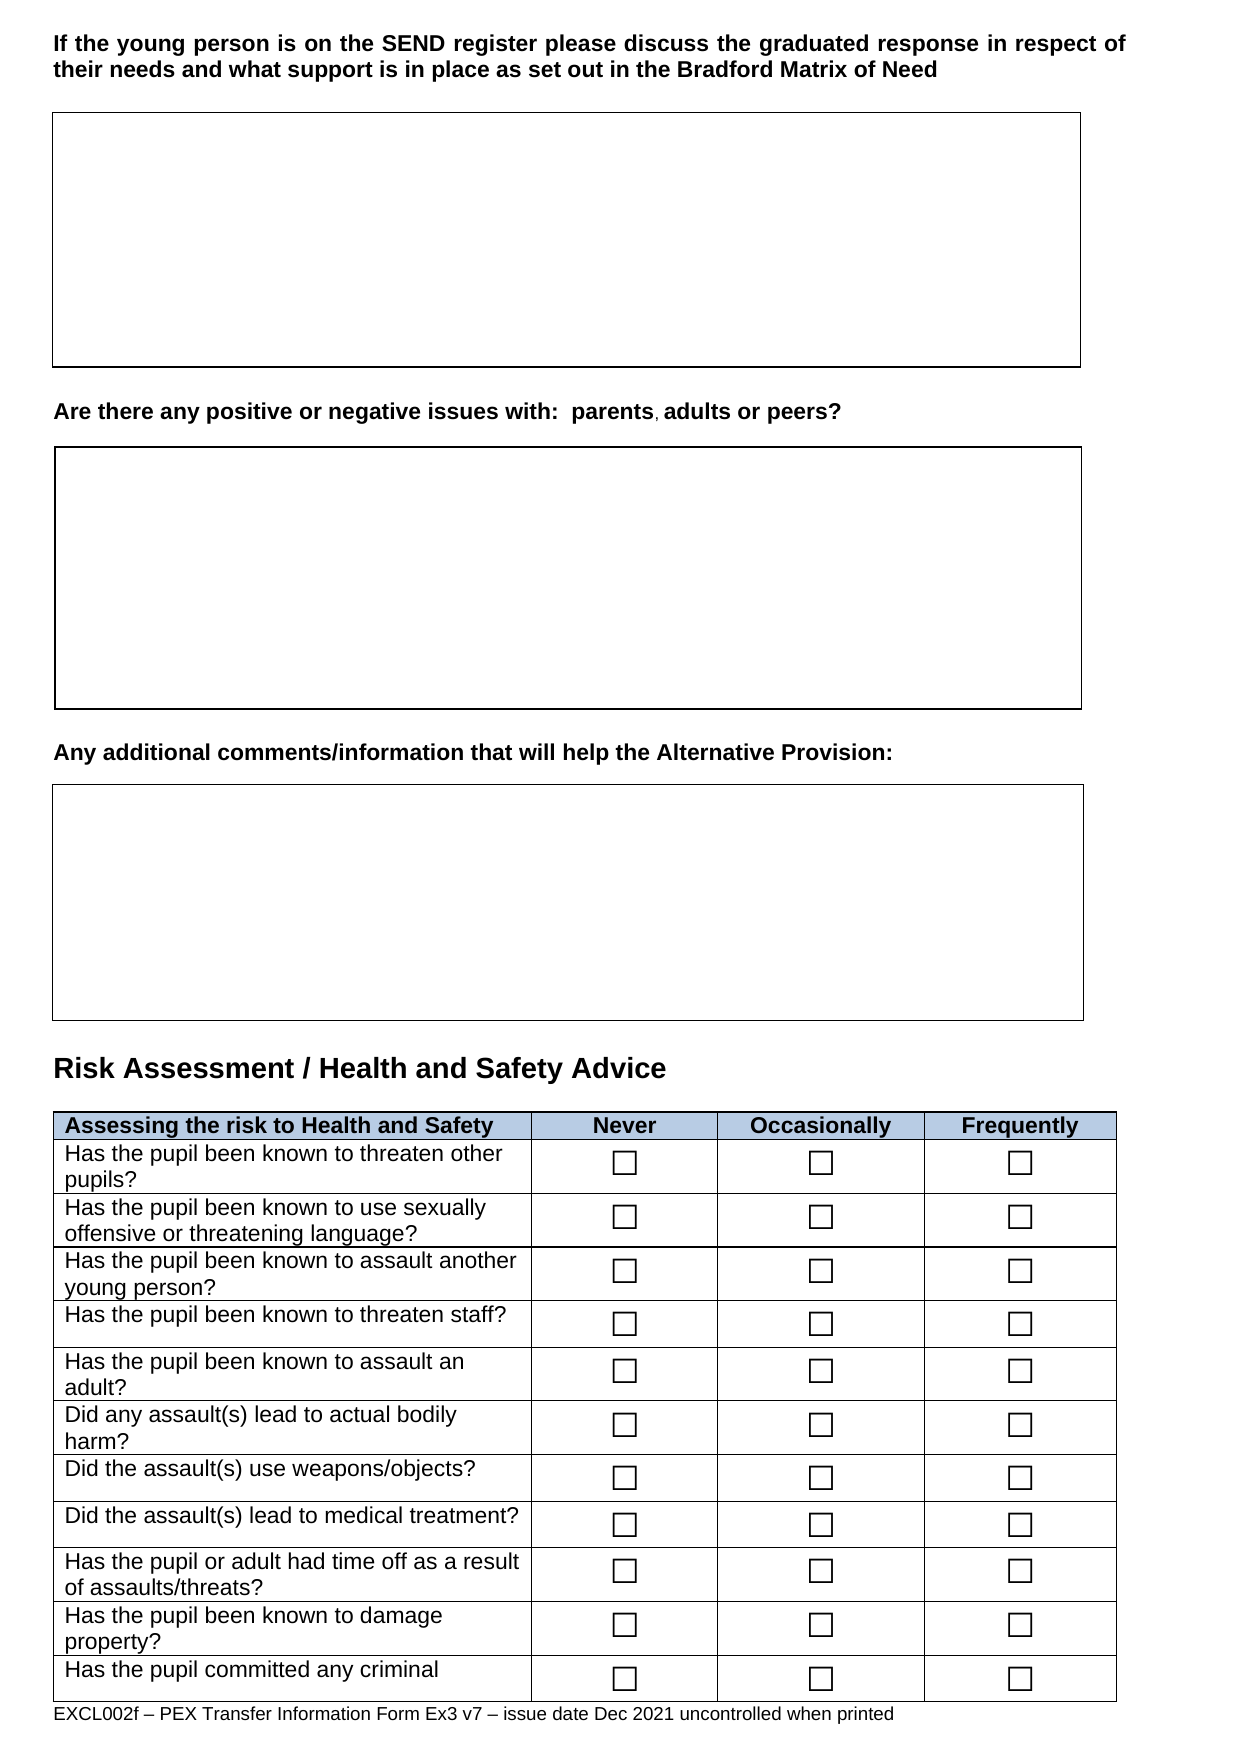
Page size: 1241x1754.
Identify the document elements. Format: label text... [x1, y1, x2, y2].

table_cell [925, 1401, 1116, 1454]
table_cell [532, 1194, 717, 1246]
table_cell [925, 1548, 1116, 1601]
table_cell Has the pupil been known to threaten staff? [54, 1301, 531, 1347]
text Risk Assessment / Health and Safety Advice [53, 1052, 1128, 1085]
table_cell Did the assault(s) lead to medical treatment? [54, 1502, 531, 1547]
table_cell [532, 1140, 717, 1193]
table_cell Has the pupil been known to damage property? [54, 1602, 531, 1654]
table_cell Has the pupil been known to assault another young person? [54, 1248, 531, 1300]
table_cell Did any assault(s) lead to actual bodily harm? [54, 1401, 531, 1454]
table_cell [718, 1455, 924, 1501]
table_cell [532, 1455, 717, 1501]
table_cell Did the assault(s) use weapons/objects? [54, 1455, 531, 1501]
table_cell [532, 1301, 717, 1347]
table_cell [532, 1656, 717, 1701]
table_cell [925, 1455, 1116, 1501]
table_cell [718, 1140, 924, 1193]
table_cell [532, 1602, 717, 1654]
table_cell [532, 1248, 717, 1300]
table_cell [718, 1248, 924, 1300]
table_cell Has the pupil been known to use sexually offensive or threatening language? [54, 1194, 531, 1246]
table_cell Has the pupil been known to assault an adult? [54, 1348, 531, 1400]
table_cell [718, 1548, 924, 1601]
table_cell [532, 1548, 717, 1601]
table_cell [718, 1502, 924, 1547]
table_header Assessing the risk to Health and Safety [54, 1113, 531, 1139]
text Any additional comments/information that will help the Alternative Provision: [53, 739, 1128, 765]
text Are there any positive or negative issues with: parents, adults or peers? [53, 398, 1128, 424]
table_cell [925, 1140, 1116, 1193]
table_cell [925, 1248, 1116, 1300]
table_cell Has the pupil been known to threaten other pupils? [54, 1140, 531, 1193]
table_header Never [532, 1113, 717, 1139]
table_cell Has the pupil or adult had time off as a result of assaults/threats? [54, 1548, 531, 1601]
table_cell [718, 1348, 924, 1400]
table_cell [718, 1301, 924, 1347]
table_cell [925, 1301, 1116, 1347]
table_header Frequently [925, 1113, 1116, 1139]
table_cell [54, 1656, 531, 1701]
table_cell [532, 1502, 717, 1547]
table_cell [925, 1602, 1116, 1654]
table_cell [532, 1401, 717, 1454]
table_cell [532, 1348, 717, 1400]
text If the young person is on the SEND register please discuss the graduated response in respect of their needs and what support is in place as set out in the Bradford Matrix of Need [53, 29, 1128, 82]
table_cell [925, 1348, 1116, 1400]
table_cell [718, 1602, 924, 1654]
table_cell [718, 1656, 924, 1701]
table_cell [718, 1194, 924, 1246]
table_cell [925, 1194, 1116, 1246]
table_cell [718, 1401, 924, 1454]
table_cell [925, 1502, 1116, 1547]
table_header Occasionally [718, 1113, 924, 1139]
table_cell [925, 1656, 1116, 1701]
